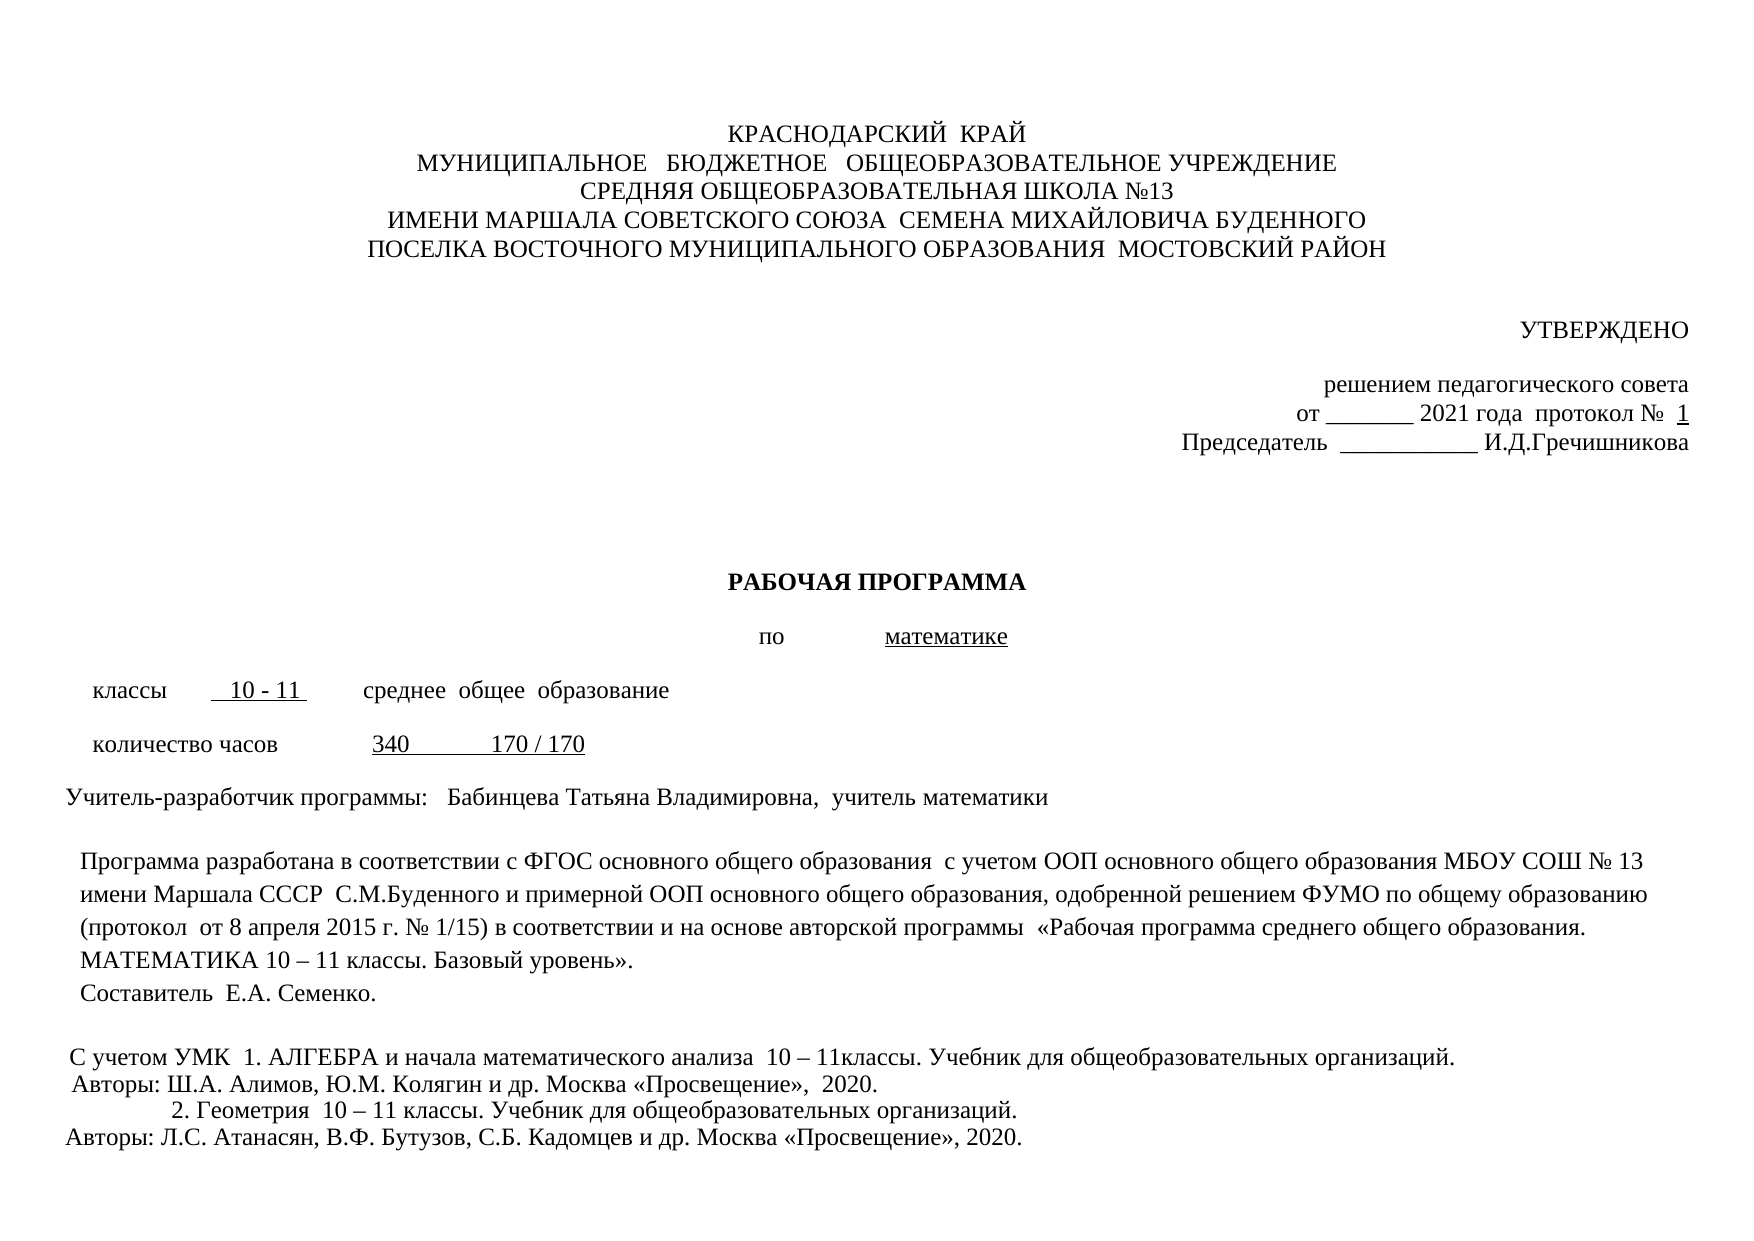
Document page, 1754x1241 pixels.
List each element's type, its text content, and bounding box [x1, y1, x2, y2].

text МУНИЦИПАЛЬНОЕ БЮДЖЕТНОЕ ОБЩЕОБРАЗОВАТЕЛЬНОЕ УЧРЕЖДЕНИЕ [65, 148, 1689, 176]
text по математике [65, 621, 1689, 650]
text решением педагогического совета [65, 369, 1689, 398]
text 2. Геометрия 10 – 11 классы. Учебник для общеобразовательных организаций. [65, 1097, 1689, 1124]
text РАБОЧАЯ ПРОГРАММА [65, 567, 1689, 596]
text Учитель-разработчик программы: Бабинцева Татьяна Владимировна, учитель математики [65, 782, 1689, 811]
text ИМЕНИ МАРШАЛА СОВЕТСКОГО СОЮЗА СЕМЕНА МИХАЙЛОВИЧА БУДЕННОГО [65, 205, 1689, 234]
text СРЕДНЯЯ ОБЩЕОБРАЗОВАТЕЛЬНАЯ ШКОЛА №13 [65, 176, 1689, 205]
text Программа разработана в соответствии с ФГОС основного общего образования с учетом ООП основного общего образования МБОУ СОШ № 13 имени Маршала СССР С.М.Буденного и примерной ООП основного общего образования, одобренной решением ФУМО по общему образованию (протокол от 8 апреля 2015 г. № 1/15) в соответствии и на основе авторской программы «Рабочая программа среднего общего образования. МАТЕМАТИКА 10 – 11 классы. Базовый уровень». [80, 846, 1689, 974]
text КРАСНОДАРСКИЙ КРАЙ [65, 119, 1689, 148]
text Авторы: Ш.А. Алимов, Ю.М. Колягин и др. Москва «Просвещение», 2020. [65, 1071, 1689, 1097]
text УТВЕРЖДЕНО [65, 316, 1689, 344]
text ПОСЕЛКА ВОСТОЧНОГО МУНИЦИПАЛЬНОГО ОБРАЗОВАНИЯ МОСТОВСКИЙ РАЙОН [65, 234, 1689, 263]
text С учетом УМК 1. АЛГЕБРА и начала математического анализа 10 – 11классы. Учебник для общеобразовательных организаций. [69, 1044, 1689, 1071]
text Авторы: Л.С. Атанасян, В.Ф. Бутузов, С.Б. Кадомцев и др. Москва «Просвещение», 2020. [65, 1124, 1689, 1150]
text от _______ 2021 года протокол № 1 [65, 398, 1689, 427]
text классы 10 - 11 среднее общее образование [80, 675, 1689, 703]
text Составитель Е.А. Семенко. [80, 978, 1689, 1007]
text количество часов 340 170 / 170 [80, 729, 1689, 757]
text Председатель ___________ И.Д.Гречишникова [65, 427, 1689, 456]
